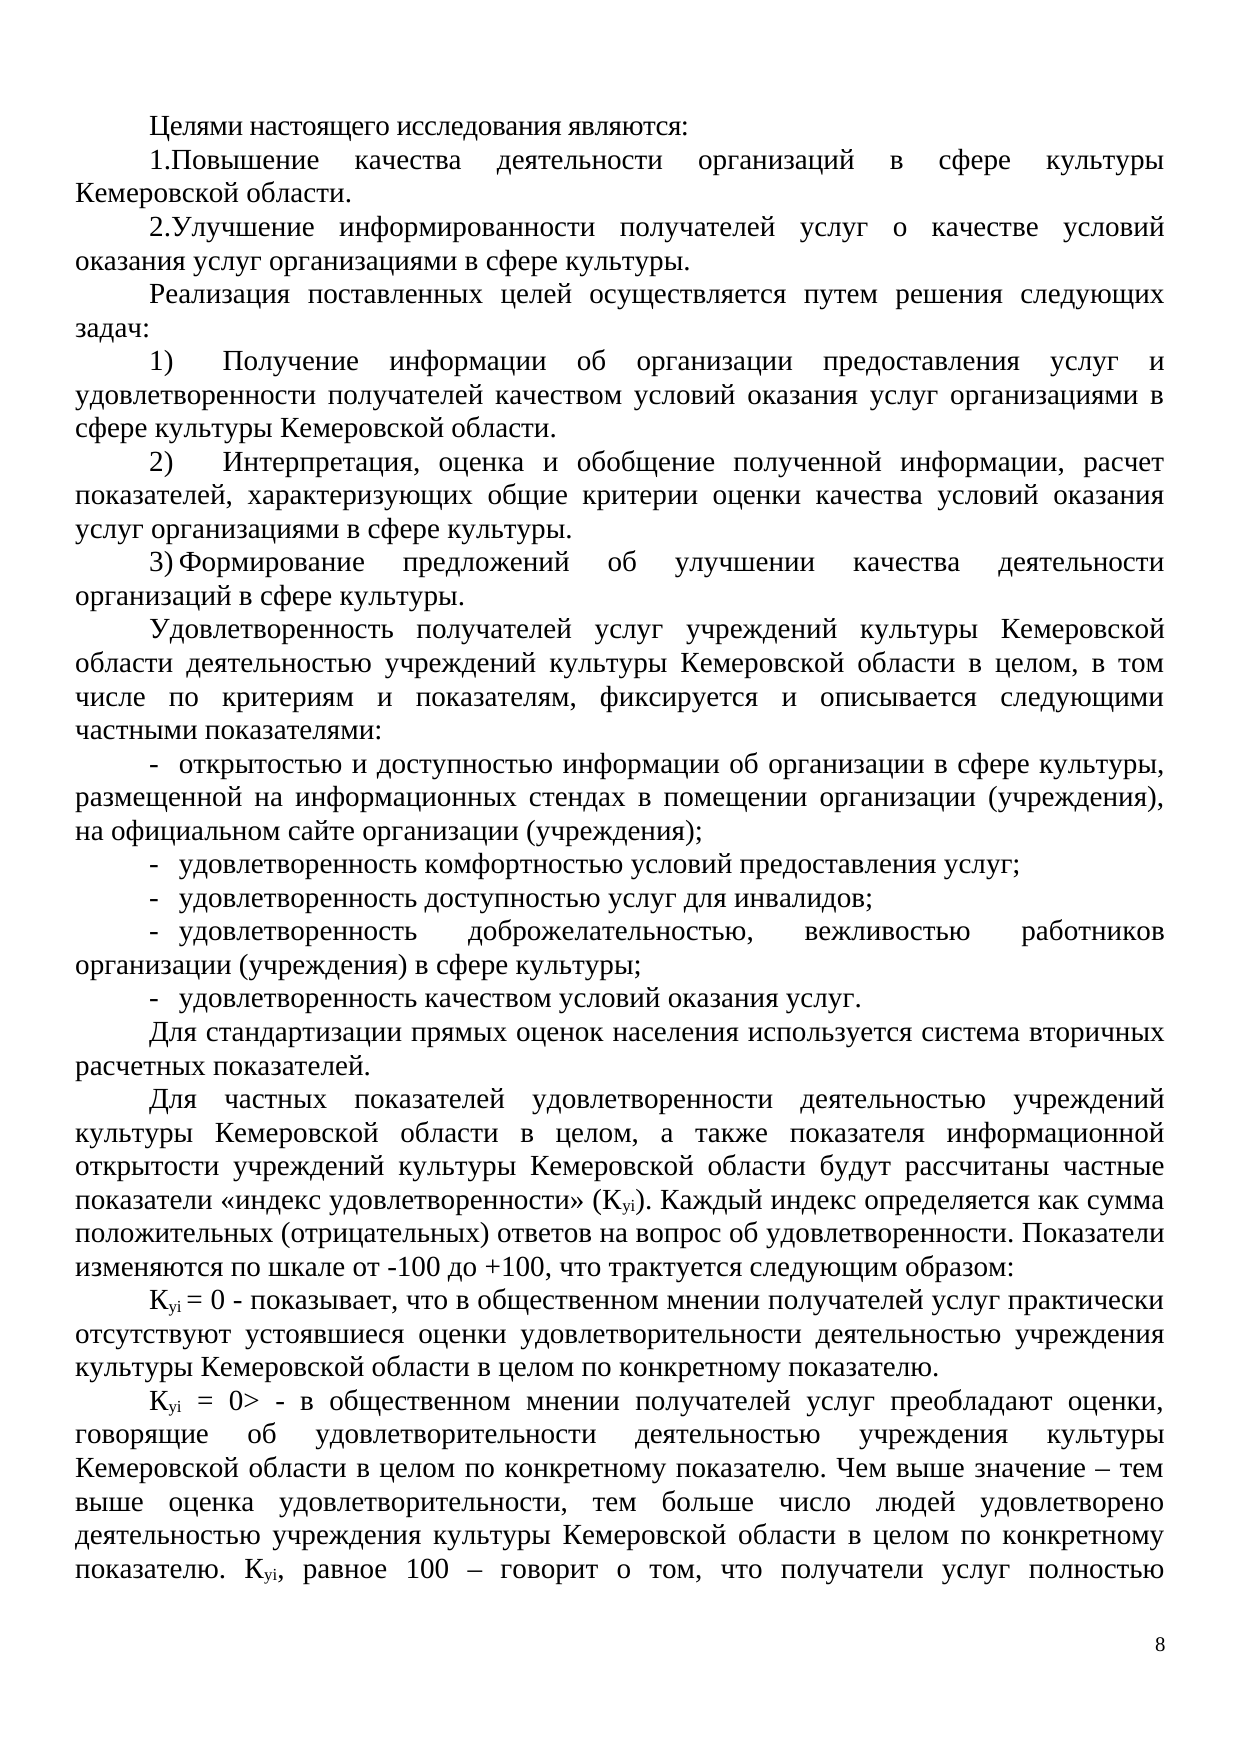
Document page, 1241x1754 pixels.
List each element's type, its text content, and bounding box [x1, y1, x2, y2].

text 2.Улучшение информированности получателей услуг о качестве условий оказания услуг организациями в сфере культуры. [75, 209, 1165, 276]
list Получение информации об организации предоставления услуг и удовлетворенности получателей качеством условий оказания услуг организациями в сфере культуры Кемеровской области. [75, 343, 1165, 444]
list Формирование предложений об улучшении качества деятельности организаций в сфере культуры. [75, 544, 1165, 612]
list открытостью и доступностью информации об организации в сфере культуры, размещенной на информационных стендах в помещении организации (учреждения), на официальном сайте организации (учреждения); [75, 746, 1165, 846]
text Удовлетворенность получателей услуг учреждений культуры Кемеровской области деятельностью учреждений культуры Кемеровской области в целом, в том числе по критериям и показателям, фиксируется и описывается следующими частными показателями: [75, 612, 1165, 746]
list удовлетворенность комфортностью условий предоставления услуг; [75, 846, 1165, 880]
list Интерпретация, оценка и обобщение полученной информации, расчет показателей, характеризующих общие критерии оценки качества условий оказания услуг организациями в сфере культуры. [75, 444, 1165, 544]
text Для частных показателей удовлетворенности деятельностью учреждений культуры Кемеровской области в целом, а также показателя информационной открытости учреждений культуры Кемеровской области будут рассчитаны частные показатели «индекс удовлетворенности» (Кyi). Каждый индекс определяется как сумма положительных (отрицательных) ответов на вопрос об удовлетворенности. Показатели изменяются по шкале от -100 до +100, что трактуется следующим образом: [75, 1081, 1165, 1282]
text Реализация поставленных целей осуществляется путем решения следующих задач: [75, 276, 1165, 343]
text 1.Повышение качества деятельности организаций в сфере культуры Кемеровской области. [75, 142, 1165, 209]
list удовлетворенность качеством условий оказания услуг. [75, 981, 1165, 1014]
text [75, 1383, 1165, 1584]
text Целями настоящего исследования являются: [75, 108, 1165, 142]
list удовлетворенность доступностью услуг для инвалидов; [75, 880, 1165, 913]
text Для стандартизации прямых оценок населения используется система вторичных расчетных показателей. [75, 1014, 1165, 1081]
list удовлетворенность доброжелательностью, вежливостью работников организации (учреждения) в сфере культуры; [75, 913, 1165, 981]
text Кyi = 0 - показывает, что в общественном мнении получателей услуг практически отсутствуют устоявшиеся оценки удовлетворительности деятельностью учреждения культуры Кемеровской области в целом по конкретному показателю. [75, 1282, 1165, 1383]
